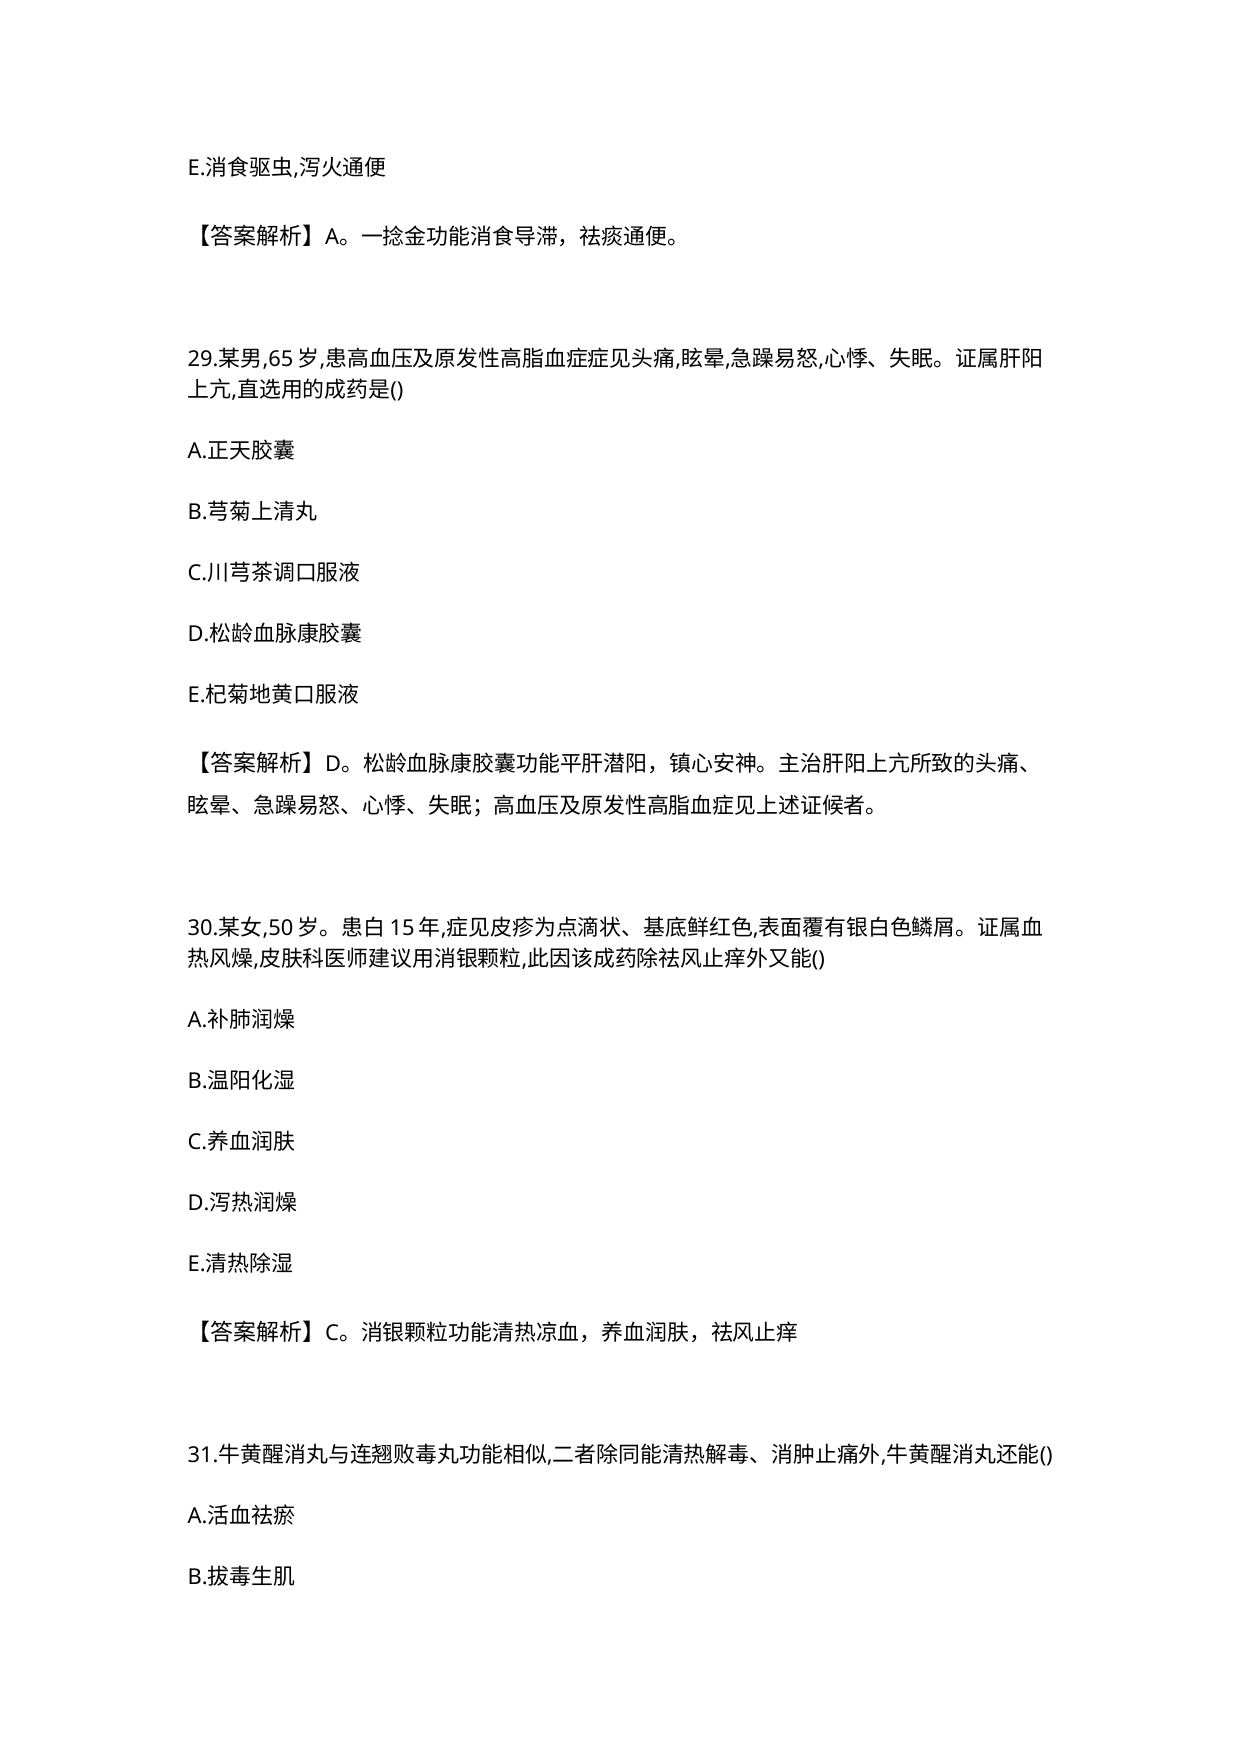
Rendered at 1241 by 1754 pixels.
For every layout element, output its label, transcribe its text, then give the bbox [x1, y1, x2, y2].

text A.活血祛瘀 [187, 1498, 1053, 1529]
text D.松龄血脉康胶囊 [187, 616, 1053, 648]
text C.养血润肤 [187, 1124, 1053, 1156]
text B.芎菊上清丸 [187, 494, 1053, 526]
text 【答案解析】C。消银颗粒功能清热凉血，养血润肤，祛风止痒 [187, 1307, 1053, 1349]
text 30.某女,50岁。患白15年,症见皮疹为点滴状、基底鲜红色,表面覆有银白色鳞屑。证属血热风燥,皮肤科医师建议用消银颗粒,此因该成药除祛风止痒外又能() [187, 909, 1053, 973]
text E.清热除湿 [187, 1246, 1053, 1278]
text B.拔毒生肌 [187, 1559, 1053, 1590]
text 29.某男,65岁,患高血压及原发性高脂血症症见头痛,眩晕,急躁易怒,心悸、失眠。证属肝阳上亢,直选用的成药是() [187, 341, 1053, 404]
text A.正天胶囊 [187, 433, 1053, 465]
text 【答案解析】A。一捻金功能消食导滞，祛痰通便。 [187, 211, 1053, 253]
text E.杞菊地黄口服液 [187, 677, 1053, 709]
text E.消食驱虫,泻火通便 [187, 150, 1053, 182]
text D.泻热润燥 [187, 1185, 1053, 1217]
text 31.牛黄醒消丸与连翘败毒丸功能相似,二者除同能清热解毒、消肿止痛外,牛黄醒消丸还能() [187, 1437, 1053, 1468]
text 【答案解析】D。松龄血脉康胶囊功能平肝潜阳，镇心安神。主治肝阳上亢所致的头痛、眩晕、急躁易怒、心悸、失眠；高血压及原发性高脂血症见上述证候者。 [187, 738, 1053, 821]
text B.温阳化湿 [187, 1063, 1053, 1095]
text C.川芎茶调口服液 [187, 555, 1053, 587]
text A.补肺润燥 [187, 1002, 1053, 1034]
